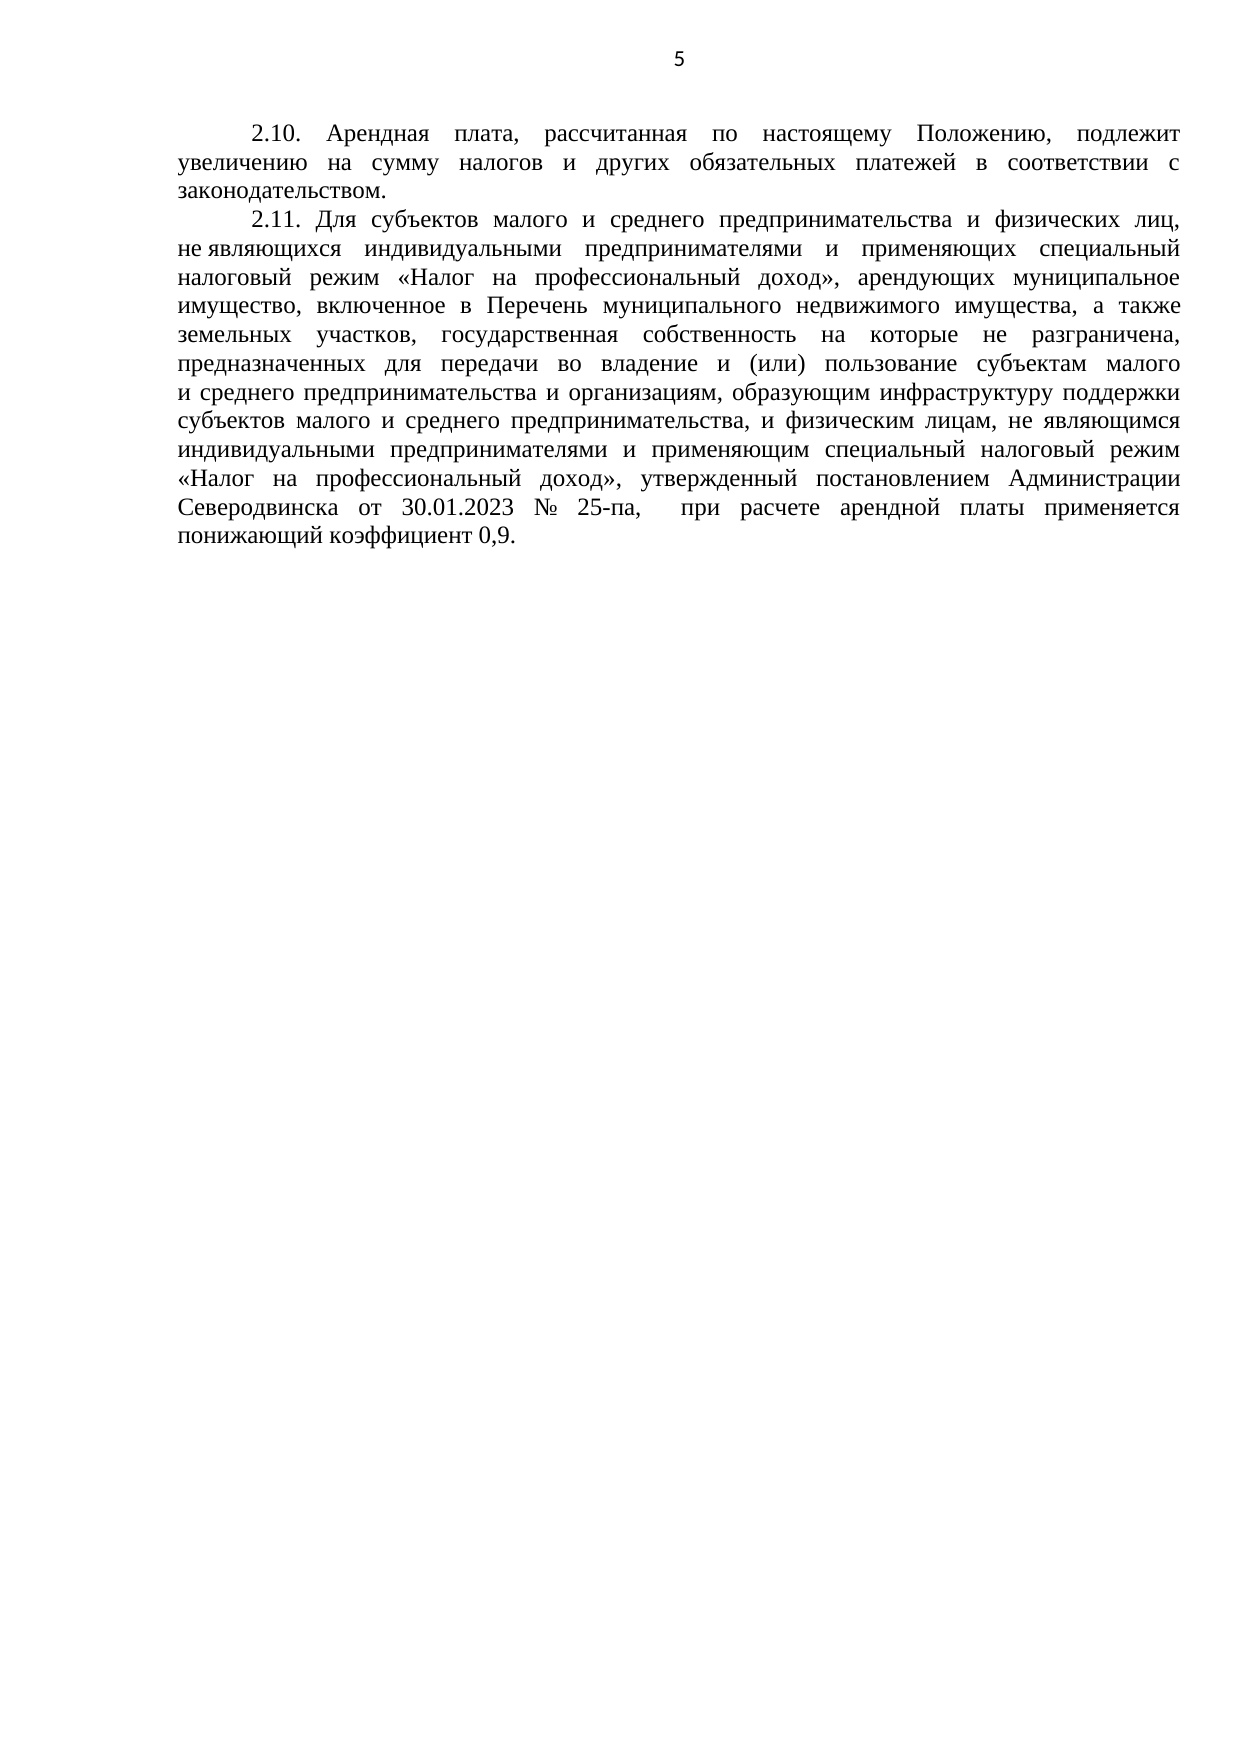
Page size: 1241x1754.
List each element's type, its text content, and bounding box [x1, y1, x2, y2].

text 2.11. Для субъектов малого и среднего предпринимательства и физических лиц, не являющихся индивидуальными предпринимателями и применяющих специальный налоговый режим «Налог на профессиональный доход», арендующих муниципальное имущество, включенное в Перечень муниципального недвижимого имущества, а также земельных участков, государственная собственность на которые не разграничена, предназначенных для передачи во владение и (или) пользование субъектам малого и среднего предпринимательства и организациям, образующим инфраструктуру поддержки субъектов малого и среднего предпринимательства, и физическим лицам, не являющимся индивидуальными предпринимателями и применяющим специальный налоговый режим «Налог на профессиональный доход», утвержденный постановлением Администрации Северодвинска от 30.01.2023 № 25-па, при расчете арендной платы применяется понижающий коэффициент 0,9. [177, 204, 1181, 549]
text 2.10. Арендная плата, рассчитанная по настоящему Положению, подлежит увеличению на сумму налогов и других обязательных платежей в соответствии с законодательством. [177, 118, 1181, 204]
